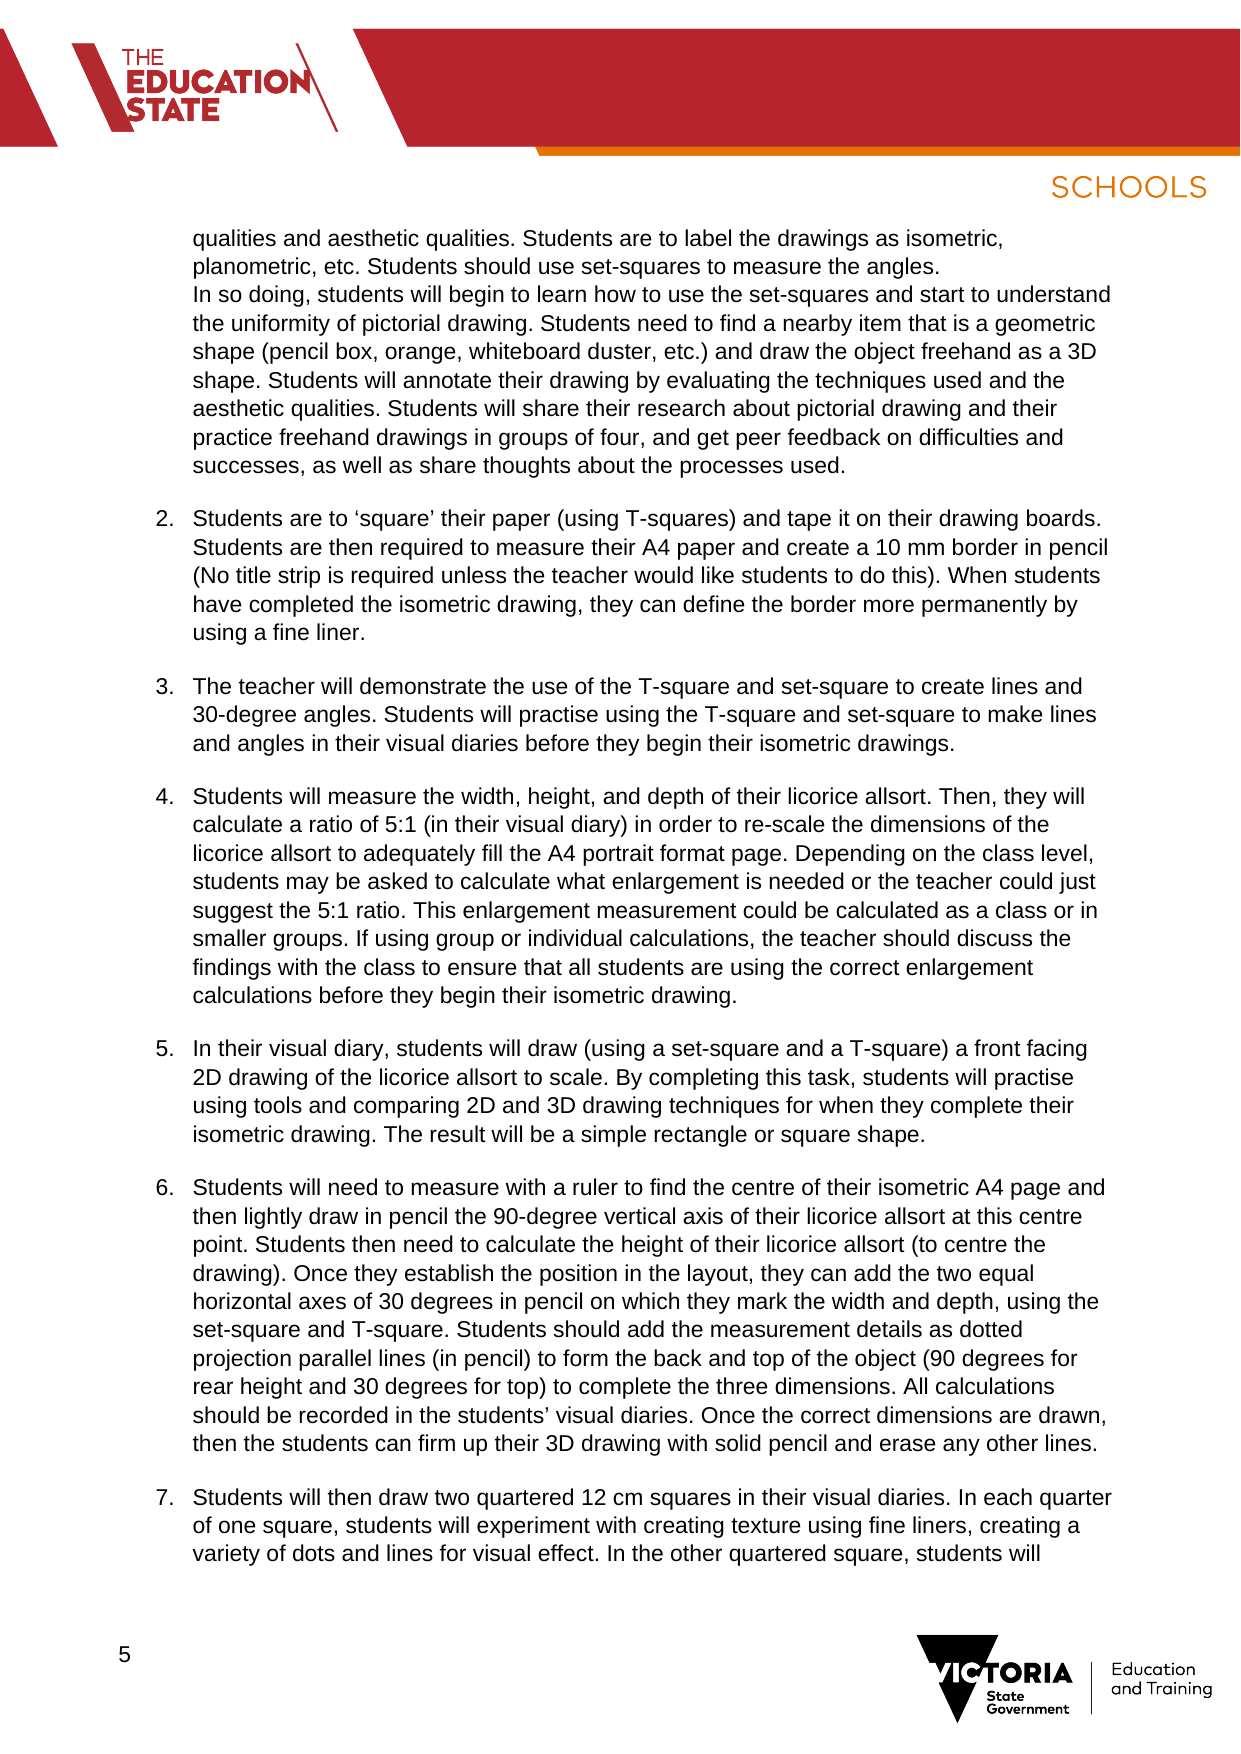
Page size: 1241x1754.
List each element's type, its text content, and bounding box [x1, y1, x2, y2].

list The teacher will demonstrate the use of the T-square and set-square to create lines and 30-degree angles. Students will practise using the T-square and set-square to make lines and angles in their visual diaries before they begin their isometric drawings. [155, 673, 1122, 756]
list Students are to ‘square’ their paper (using T-squares) and tape it on their drawing boards. Students are then required to measure their A4 paper and create a 10 mm border in pencil (No title strip is required unless the teacher would like students to do this). When students have completed the isometric drawing, they can define the border more permanently by using a fine liner. [155, 505, 1122, 646]
picture [0, 0, 1241, 1753]
list Students will need to measure with a ruler to find the centre of their isometric A4 page and then lightly draw in pencil the 90-degree vertical axis of their licorice allsort at this centre point. Students then need to calculate the height of their licorice allsort (to centre the drawing). Once they establish the position in the layout, they can add the two equal horizontal axes of 30 degrees in pencil on which they mark the width and depth, using the set-square and T-square. Students should add the measurement details as dotted projection parallel lines (in pencil) to form the back and top of the object (90 degrees for rear height and 30 degrees for top) to complete the three dimensions. All calculations should be recorded in the students’ visual diaries. Once the correct dimensions are drawn, then the students can firm up their 3D drawing with solid pencil and erase any other lines. [155, 1174, 1122, 1456]
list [155, 224, 1122, 478]
list Students will measure the width, height, and depth of their licorice allsort. Then, they will calculate a ratio of 5:1 (in their visual diary) in order to re-scale the dimensions of the licorice allsort to adequately fill the A4 portrait format page. Depending on the class level, students may be asked to calculate what enlargement is needed or the teacher could just suggest the 5:1 ratio. This enlargement measurement could be calculated as a class or in smaller groups. If using group or individual calculations, the teacher should discuss the findings with the class to ensure that all students are using the correct enlargement calculations before they begin their isometric drawing. [155, 783, 1122, 1008]
list In their visual diary, students will draw (using a set-square and a T-square) a front facing 2D drawing of the licorice allsort to scale. By completing this task, students will practise using tools and comparing 2D and 3D drawing techniques for when they complete their isometric drawing. The result will be a simple rectangle or square shape. [155, 1035, 1122, 1147]
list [155, 1483, 1122, 1567]
